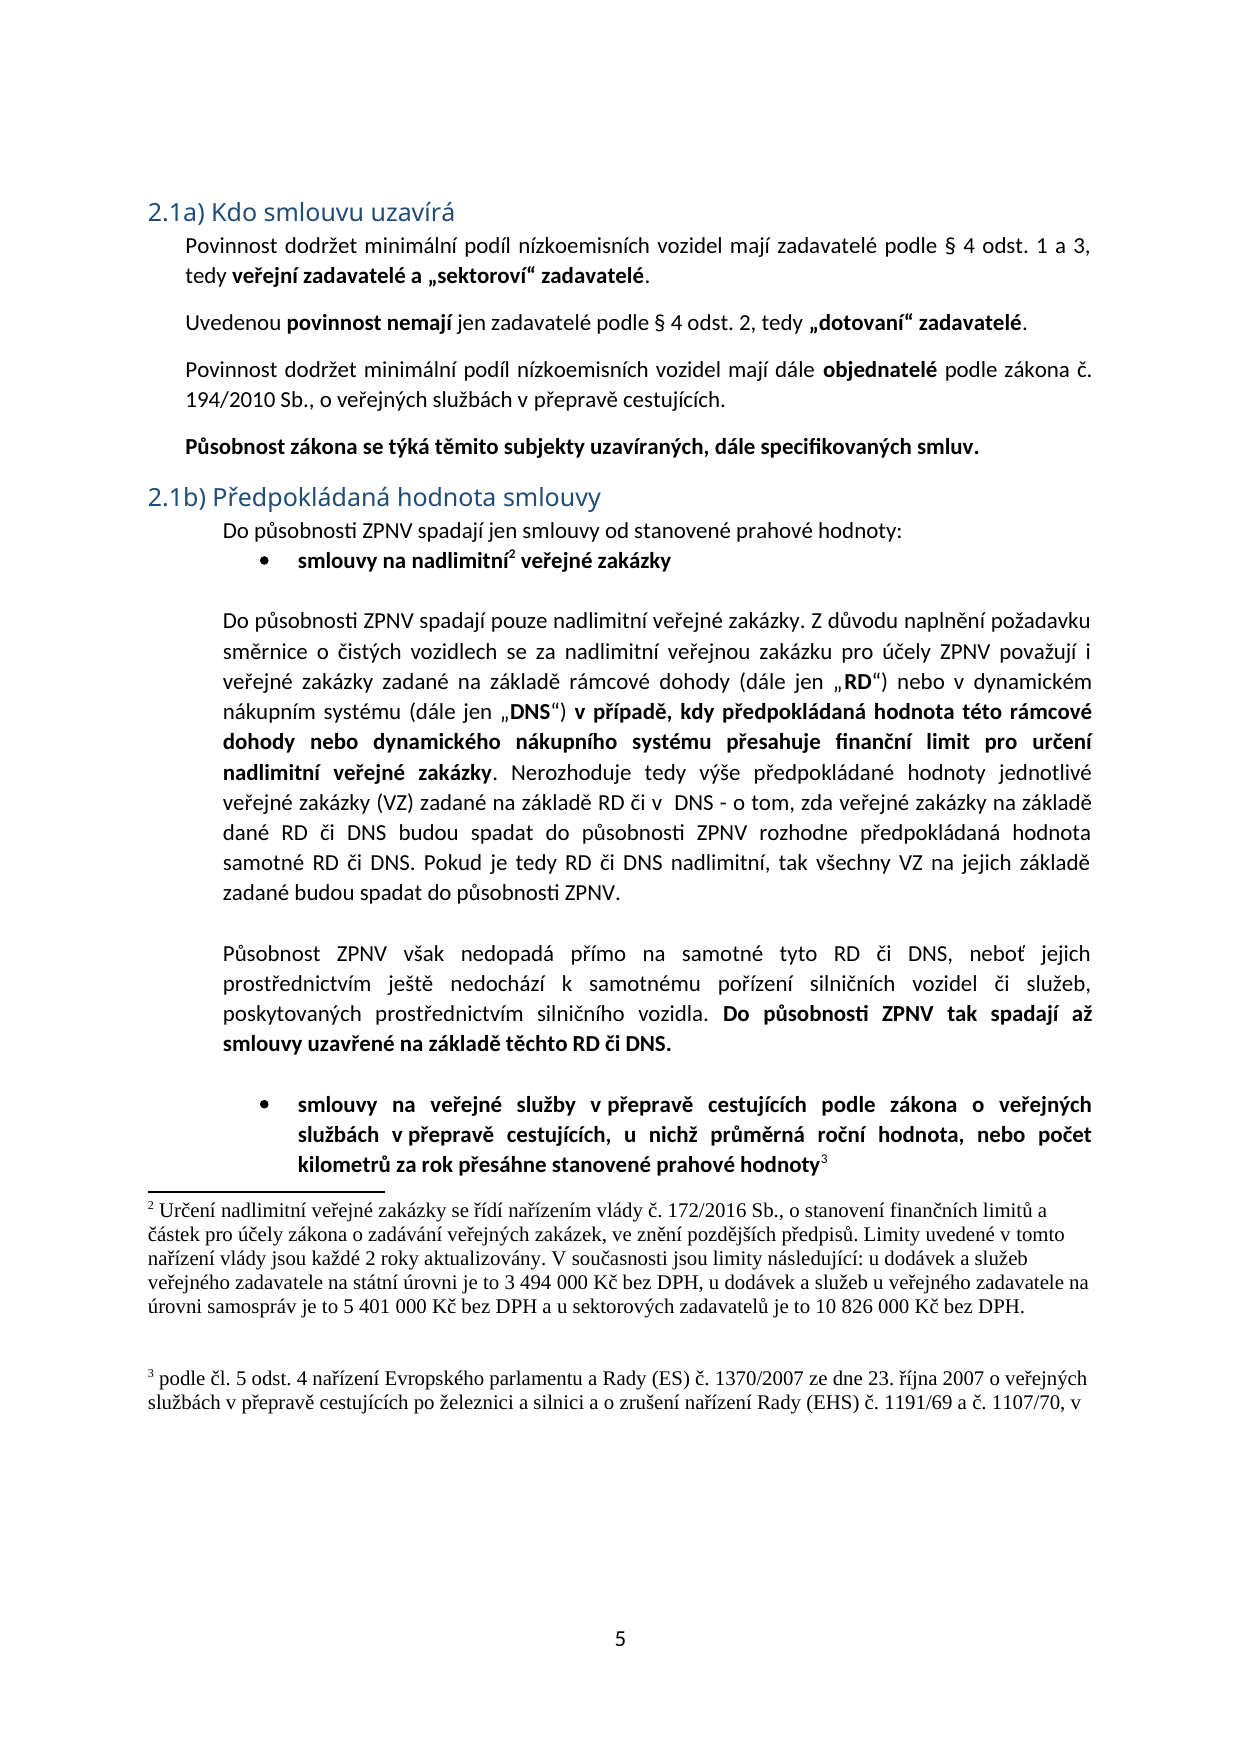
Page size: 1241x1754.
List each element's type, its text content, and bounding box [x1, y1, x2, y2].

text Povinnost dodržet minimální podíl nízkoemisních vozidel mají dále objednatelé podle zákona č. 194/2010 Sb., o veřejných službách v přepravě cestujících. [185, 355, 1093, 413]
list smlouvy na nadlimitní veřejné zakázky [260, 546, 1093, 574]
subtitle 2.1b) Předpokládaná hodnota smlouvy [148, 479, 1093, 513]
subtitle 2.1a) Kdo smlouvu uzavírá [148, 194, 1093, 228]
list Do působnosti ZPNV spadají jen smlouvy od stanovené prahové hodnoty: [223, 516, 1093, 544]
list smlouvy na veřejné služby v přepravě cestujících podle zákona o veřejných službách v přepravě cestujících, u nichž průměrná roční hodnota, nebo počet kilometrů za rok přesáhne stanovené prahové hodnoty [260, 1090, 1093, 1178]
text Uvedenou povinnost nemají jen zadavatelé podle § 4 odst. 2, tedy „dotovaní“ zadavatelé. [185, 308, 1093, 336]
list Působnost ZPNV však nedopadá přímo na samotné tyto RD či DNS, neboť jejich prostřednictvím ještě nedochází k samotnému pořízení silničních vozidel či služeb, poskytovaných prostřednictvím silničního vozidla. Do působnosti ZPNV tak spadají až smlouvy uzavřené na základě těchto RD či DNS. [223, 939, 1093, 1057]
text Povinnost dodržet minimální podíl nízkoemisních vozidel mají zadavatelé podle § 4 odst. 1 a 3, tedy veřejní zadavatelé a „sektoroví“ zadavatelé. [185, 231, 1093, 289]
text Působnost zákona se týká těmito subjekty uzavíraných, dále specifikovaných smluv. [185, 432, 1093, 460]
list Do působnosti ZPNV spadají pouze nadlimitní veřejné zakázky. Z důvodu naplnění požadavku směrnice o čistých vozidlech se za nadlimitní veřejnou zakázku pro účely ZPNV považují i veřejné zakázky zadané na základě rámcové dohody (dále jen „RD“) nebo v dynamickém nákupním systému (dále jen „DNS“) v případě, kdy předpokládaná hodnota této rámcové dohody nebo dynamického nákupního systému přesahuje finanční limit pro určení nadlimitní veřejné zakázky. Nerozhoduje tedy výše předpokládané hodnoty jednotlivé veřejné zakázky (VZ) zadané na základě RD či v DNS - o tom, zda veřejné zakázky na základě dané RD či DNS budou spadat do působnosti ZPNV rozhodne předpokládaná hodnota samotné RD či DNS. Pokud je tedy RD či DNS nadlimitní, tak všechny VZ na jejich základě zadané budou spadat do působnosti ZPNV. [223, 607, 1093, 906]
